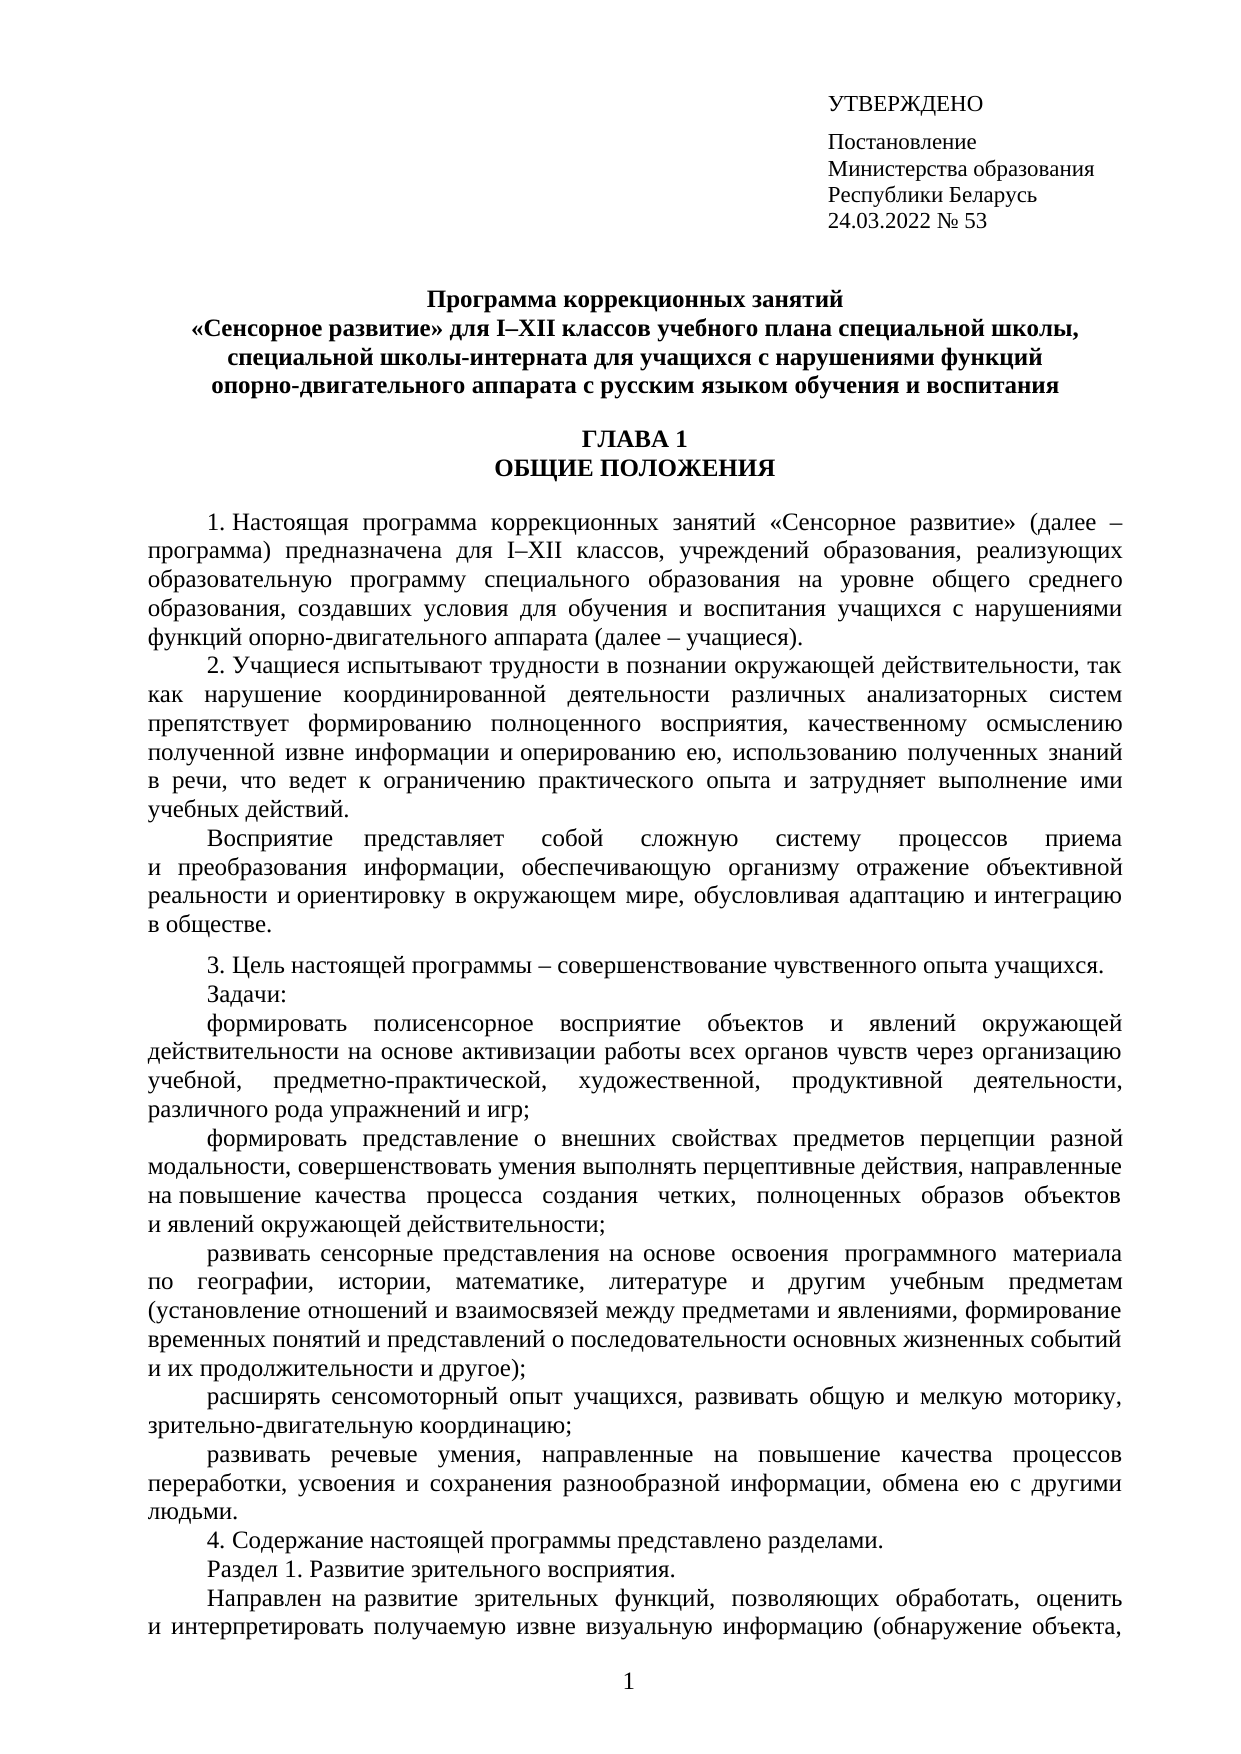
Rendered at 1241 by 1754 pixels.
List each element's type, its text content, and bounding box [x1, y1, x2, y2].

text формировать полисенсорное восприятие объектов и явлений окружающей действительности на основе активизации работы всех органов чувств через организацию учебной, предметно-практической, художественной, продуктивной деятельности, различного рода упражнений и игр; [148, 1008, 1123, 1123]
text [148, 1583, 1123, 1640]
list Настоящая программа коррекционных занятий «Сенсорное развитие» (далее – программа) предназначена для I–XII классов, учреждений образования, реализующих образовательную программу специального образования на уровне общего среднего образования, создавших условия для обучения и воспитания учащихся с нарушениями функций опорно-двигательного аппарата (далее – учащиеся). [148, 507, 1123, 651]
text Восприятие представляет собой сложную систему процессов приема и преобразования информации, обеспечивающую организму отражение объективной реальности и ориентировку в окружающем мире, обусловливая адаптацию и интеграцию в обществе. [148, 823, 1123, 938]
text «Сенсорное развитие» для I–XII классов учебного плана специальной школы, специальной школы-интерната для учащихся с нарушениями функций опорно-двигательного аппарата с русским языком обучения и воспитания [191, 313, 1079, 399]
text расширять сенсомоторный опыт учащихся, развивать общую и мелкую моторику, зрительно-двигательную координацию; [148, 1381, 1123, 1439]
text Постановление Министерства образования Республики Беларусь 24.03.2022 № 53 [828, 128, 1097, 234]
text УТВЕРЖДЕНО [828, 89, 1136, 116]
list Цель настоящей программы – совершенствование чувственного опыта учащихся. Задачи: [207, 950, 1105, 1008]
list Содержание настоящей программы представлено разделами. Раздел 1. Развитие зрительного восприятия. [207, 1525, 884, 1583]
text формировать представление о внешних свойствах предметов перцепции разной модальности, совершенствовать умения выполнять перцептивные действия, направленные на повышение качества процесса создания четких, полноценных образов объектов и явлений окружающей действительности; [148, 1123, 1123, 1238]
text развивать речевые умения, направленные на повышение качества процессов переработки, усвоения и сохранения разнообразной информации, обмена ею с другими людьми. [148, 1439, 1122, 1525]
subtitle ГЛАВА 1 ОБЩИЕ ПОЛОЖЕНИЯ [494, 424, 785, 482]
text развивать сенсорные представления на основе освоения программного материала по географии, истории, математике, литературе и другим учебным предметам (установление отношений и взаимосвязей между предметами и явлениями, формирование временных понятий и представлений о последовательности основных жизненных событий и их продолжительности и другое); [148, 1238, 1123, 1381]
list Учащиеся испытывают трудности в познании окружающей действительности, так как нарушение координированной деятельности различных анализаторных систем препятствует формированию полноценного восприятия, качественному осмыслению полученной извне информации и оперированию ею, использованию полученных знаний в речи, что ведет к ограничению практического опыта и затрудняет выполнение ими учебных действий. [148, 651, 1123, 823]
subtitle Программа коррекционных занятий [134, 284, 1136, 313]
